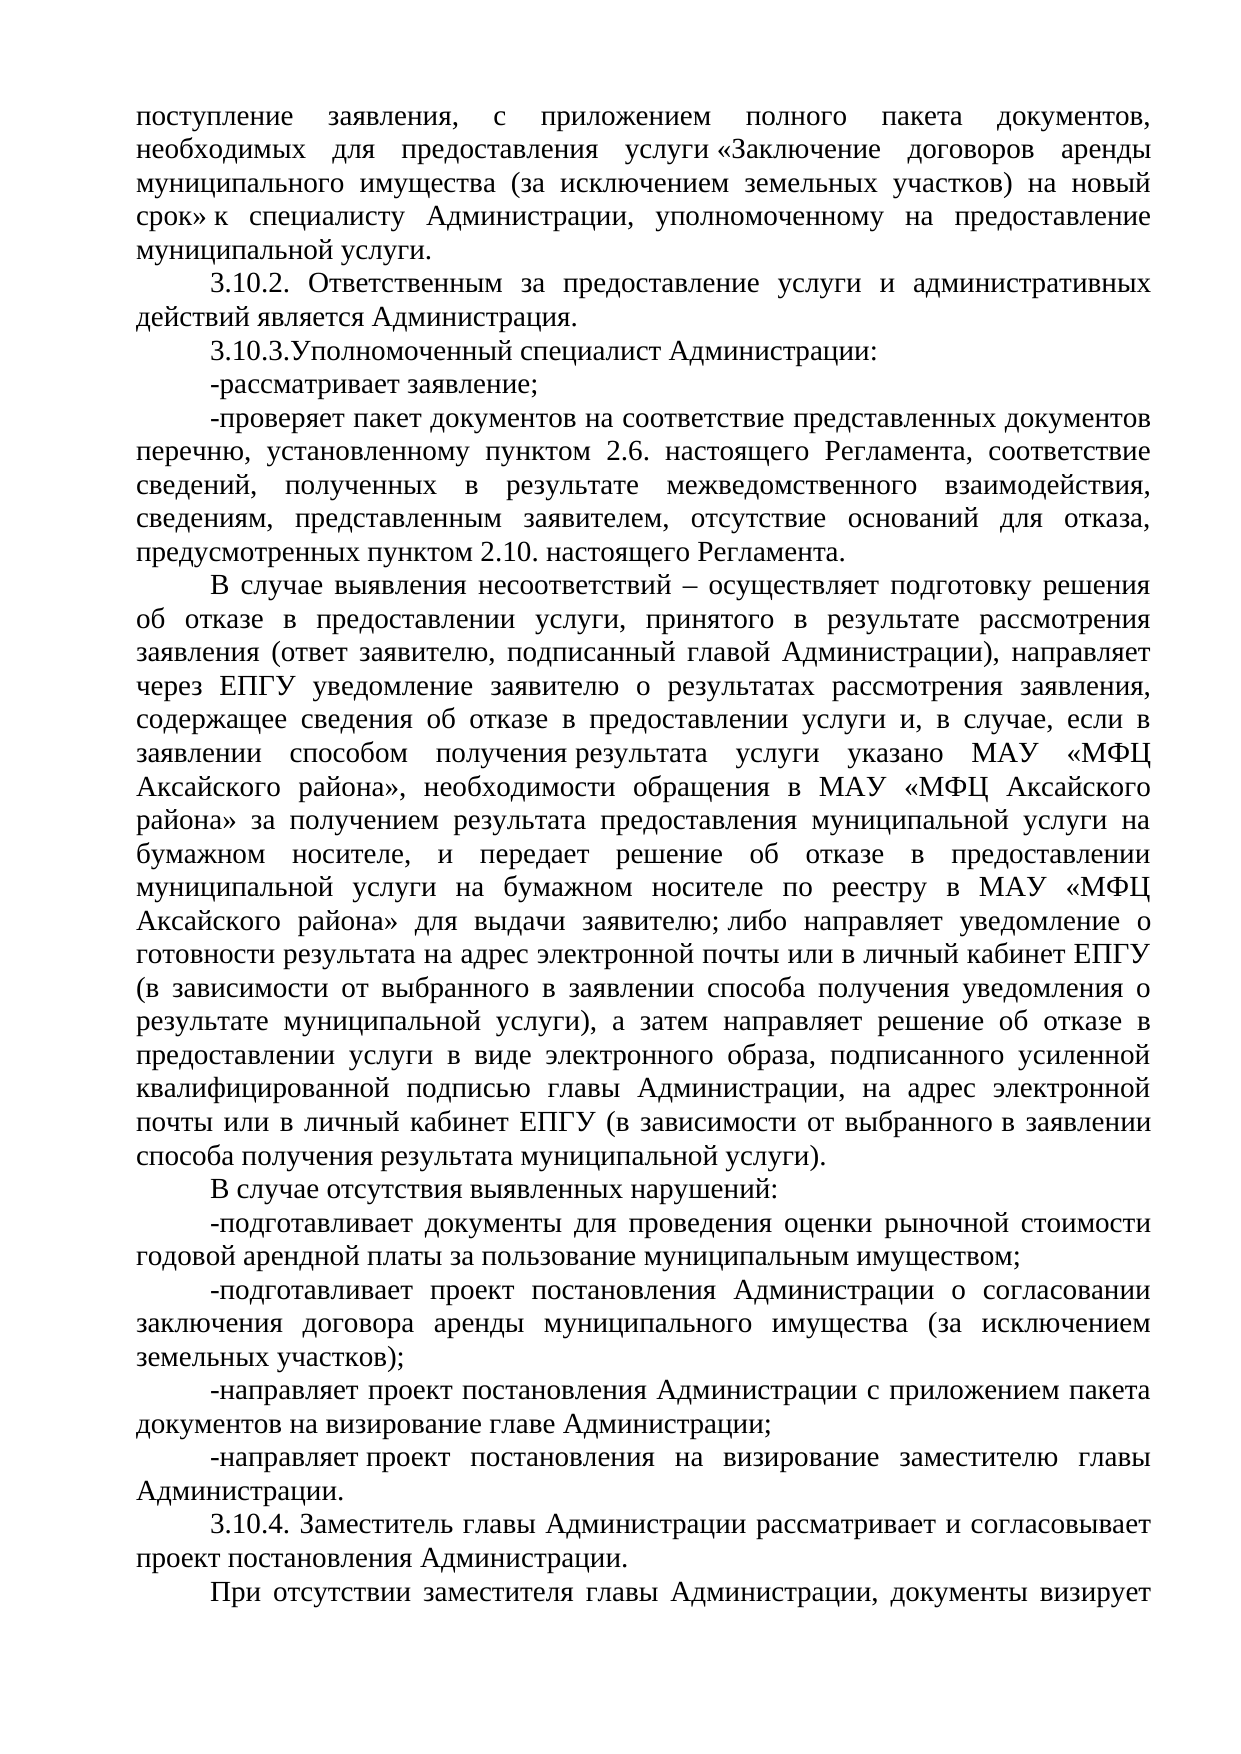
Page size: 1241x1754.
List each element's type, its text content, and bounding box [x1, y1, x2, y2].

text -рассматривает заявление; [136, 366, 1152, 400]
text -подготавливает проект постановления Администрации о согласовании заключения договора аренды муниципального имущества (за исключением земельных участков); [136, 1272, 1152, 1372]
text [136, 1574, 1152, 1607]
text 3.10.2. Ответственным за предоставление услуги и административных действий является Администрация. [136, 266, 1152, 333]
text -направляет проект постановления Администрации с приложением пакета документов на визирование главе Администрации; [136, 1372, 1152, 1439]
text 3.10.4. Заместитель главы Администрации рассматривает и согласовывает проект постановления Администрации. [136, 1507, 1152, 1574]
text 3.10.3.Уполномоченный специалист Администрации: [136, 333, 1152, 366]
text В случае отсутствия выявленных нарушений: [136, 1171, 1152, 1205]
text В случае выявления несоответствий – осуществляет подготовку решения об отказе в предоставлении услуги, принятого в результате рассмотрения заявления (ответ заявителю, подписанный главой Администрации), направляет через ЕПГУ уведомление заявителю о результатах рассмотрения заявления, содержащее сведения об отказе в предоставлении услуги и, в случае, если в заявлении способом получения результата услуги указано МАУ «МФЦ Аксайского района», необходимости обращения в МАУ «МФЦ Аксайского района» за получением результата предоставления муниципальной услуги на бумажном носителе, и передает решение об отказе в предоставлении муниципальной услуги на бумажном носителе по реестру в МАУ «МФЦ Аксайского района» для выдачи заявителю; либо направляет уведомление о готовности результата на адрес электронной почты или в личный кабинет ЕПГУ (в зависимости от выбранного в заявлении способа получения уведомления о результате муниципальной услуги), а затем направляет решение об отказе в предоставлении услуги в виде электронного образа, подписанного усиленной квалифицированной подписью главы Администрации, на адрес электронной почты или в личный кабинет ЕПГУ (в зависимости от выбранного в заявлении способа получения результата муниципальной услуги). [136, 567, 1152, 1171]
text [136, 98, 1152, 266]
text -проверяет пакет документов на соответствие представленных документов перечню, установленному пунктом 2.6. настоящего Регламента, соответствие сведений, полученных в результате межведомственного взаимодействия, сведениям, представленным заявителем, отсутствие оснований для отказа, предусмотренных пунктом 2.10. настоящего Регламента. [136, 400, 1152, 567]
text -направляет проект постановления на визирование заместителю главы Администрации. [136, 1439, 1152, 1507]
text -подготавливает документы для проведения оценки рыночной стоимости годовой арендной платы за пользование муниципальным имуществом; [136, 1205, 1152, 1272]
